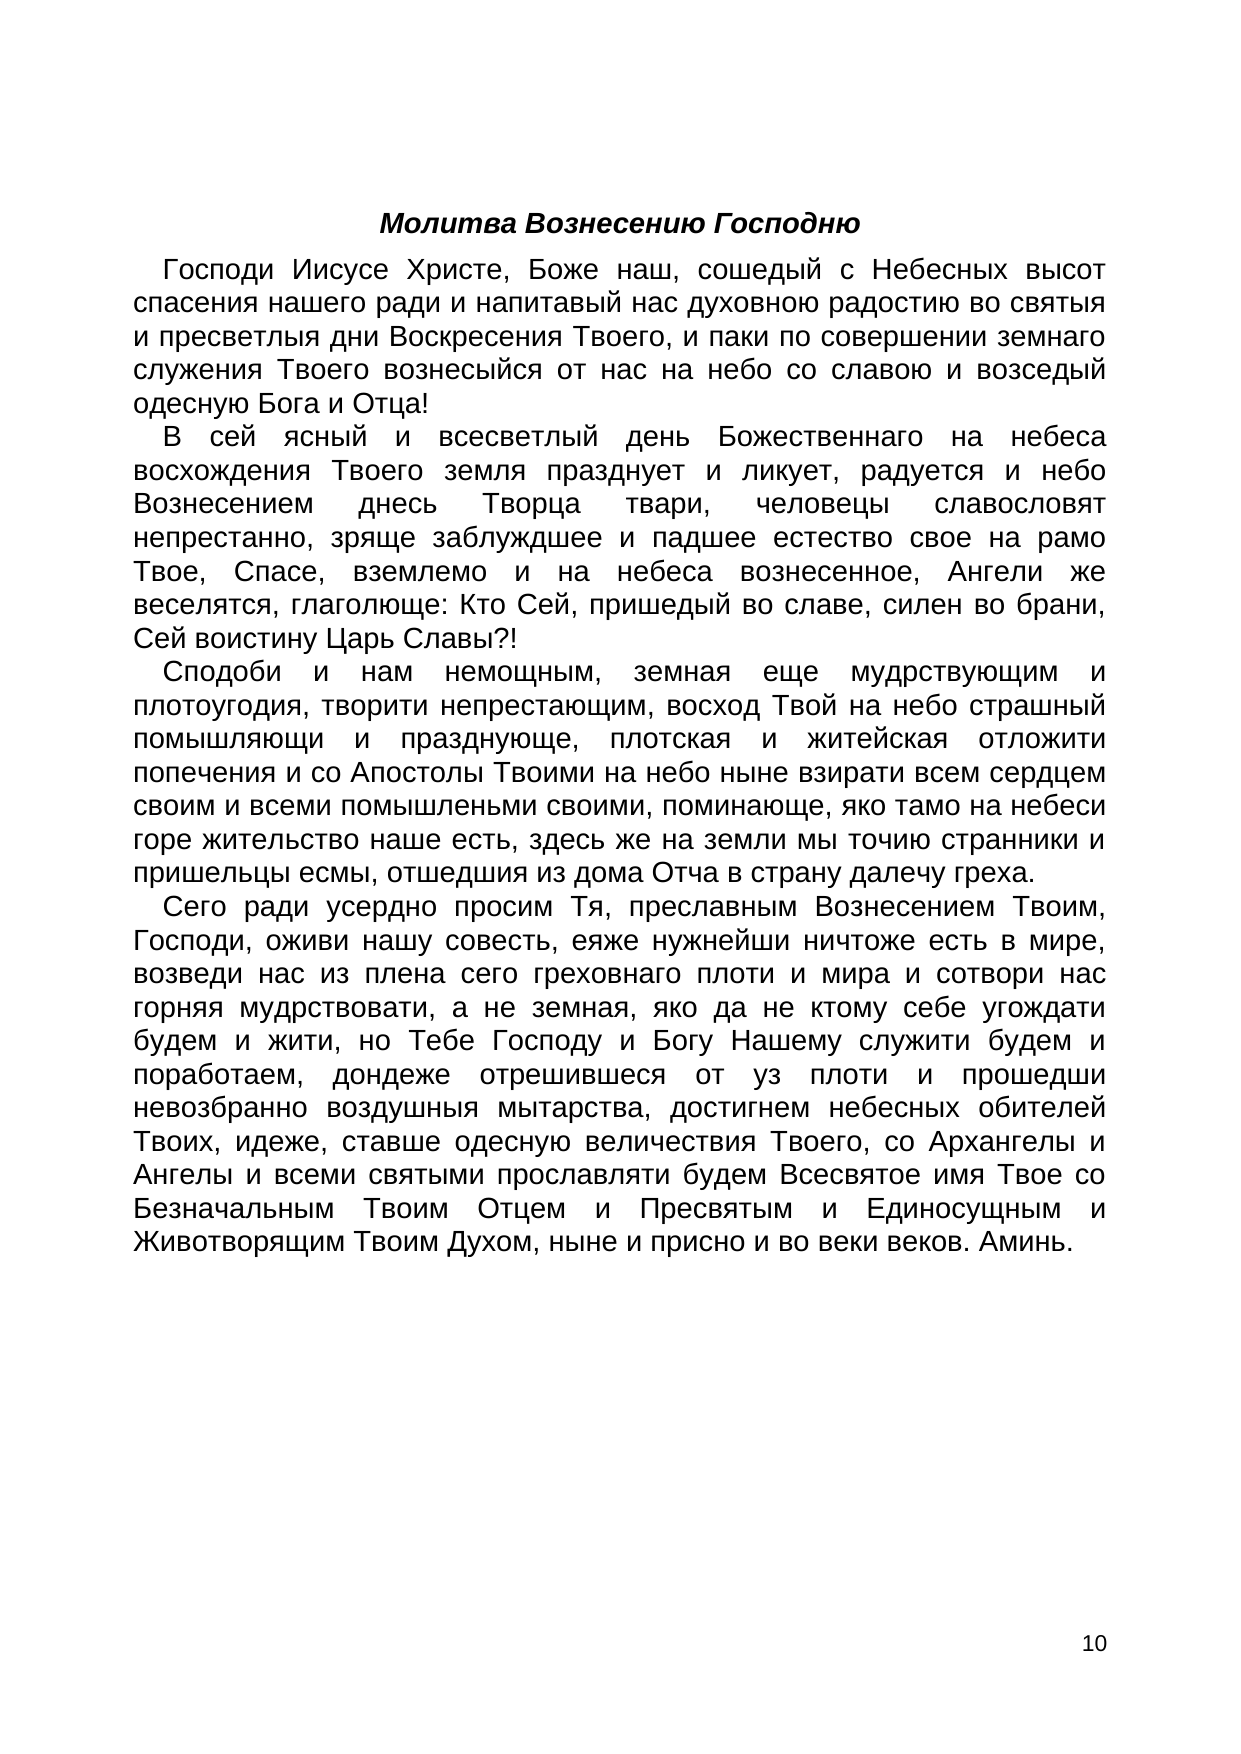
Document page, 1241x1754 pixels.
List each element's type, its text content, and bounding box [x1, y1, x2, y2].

subtitle Молитва Вознесению Господню [133, 206, 1107, 239]
text Сего ради усердно просим Тя, преславным Вознесением Твоим, Господи, оживи нашу совесть, еяже нужнейши ничтоже есть в мире, возведи нас из плена сего греховнаго плоти и мира и сотвори нас горняя мудрствовати, а не земная, яко да не ктому себе угождати будем и жити, но Тебе Господу и Богу Нашему служити будем и поработаем, дондеже отрешившеся от уз плоти и прошедши невозбранно воздушныя мытарства, достигнем небесных обителей Твоих, идеже, ставше одесную величествия Твоего, со Архангелы и Ангелы и всеми святыми прославляти будем Всесвятое имя Твое со Безначальным Твоим Отцем и Пресвятым и Единосущным и Животворящим Твоим Духом, ныне и присно и во веки веков. Аминь. [133, 889, 1107, 1258]
text Сподоби и нам немощным, земная еще мудрствующим и плотоугодия, творити непрестающим, восход Твой на небо страшный помышляющи и празднующе, плотская и житейская отложити попечения и со Апостолы Твоими на небо ныне взирати всем сердцем своим и всеми помышленьми своими, поминающе, яко тамо на небеси горе жительство наше есть, здесь же на земли мы точию странники и пришельцы есмы, отшедшия из дома Отча в страну далечу греха. [133, 654, 1107, 889]
text В сей ясный и всесветлый день Божественнаго на небеса восхождения Твоего земля празднует и ликует, радуется и небо Вознесением днесь Творца твари, человецы славословят непрестанно, зряще заблуждшее и падшее естество свое на рамо Твое, Спасе, вземлемо и на небеса вознесенное, Ангели же веселятся, глаголюще: Кто Сей, пришедый во славе, силен во брани, Сей воистину Царь Славы?! [133, 419, 1107, 654]
text Господи Иисусе Христе, Боже наш, сошедый с Небесных высот спасения нашего ради и напитавый нас духовною радостию во святыя и пресветлыя дни Воскресения Твоего, и паки по совершении земнаго служения Твоего вознесыйся от нас на небо со славою и возседый одесную Бога и Отца! [133, 252, 1107, 419]
